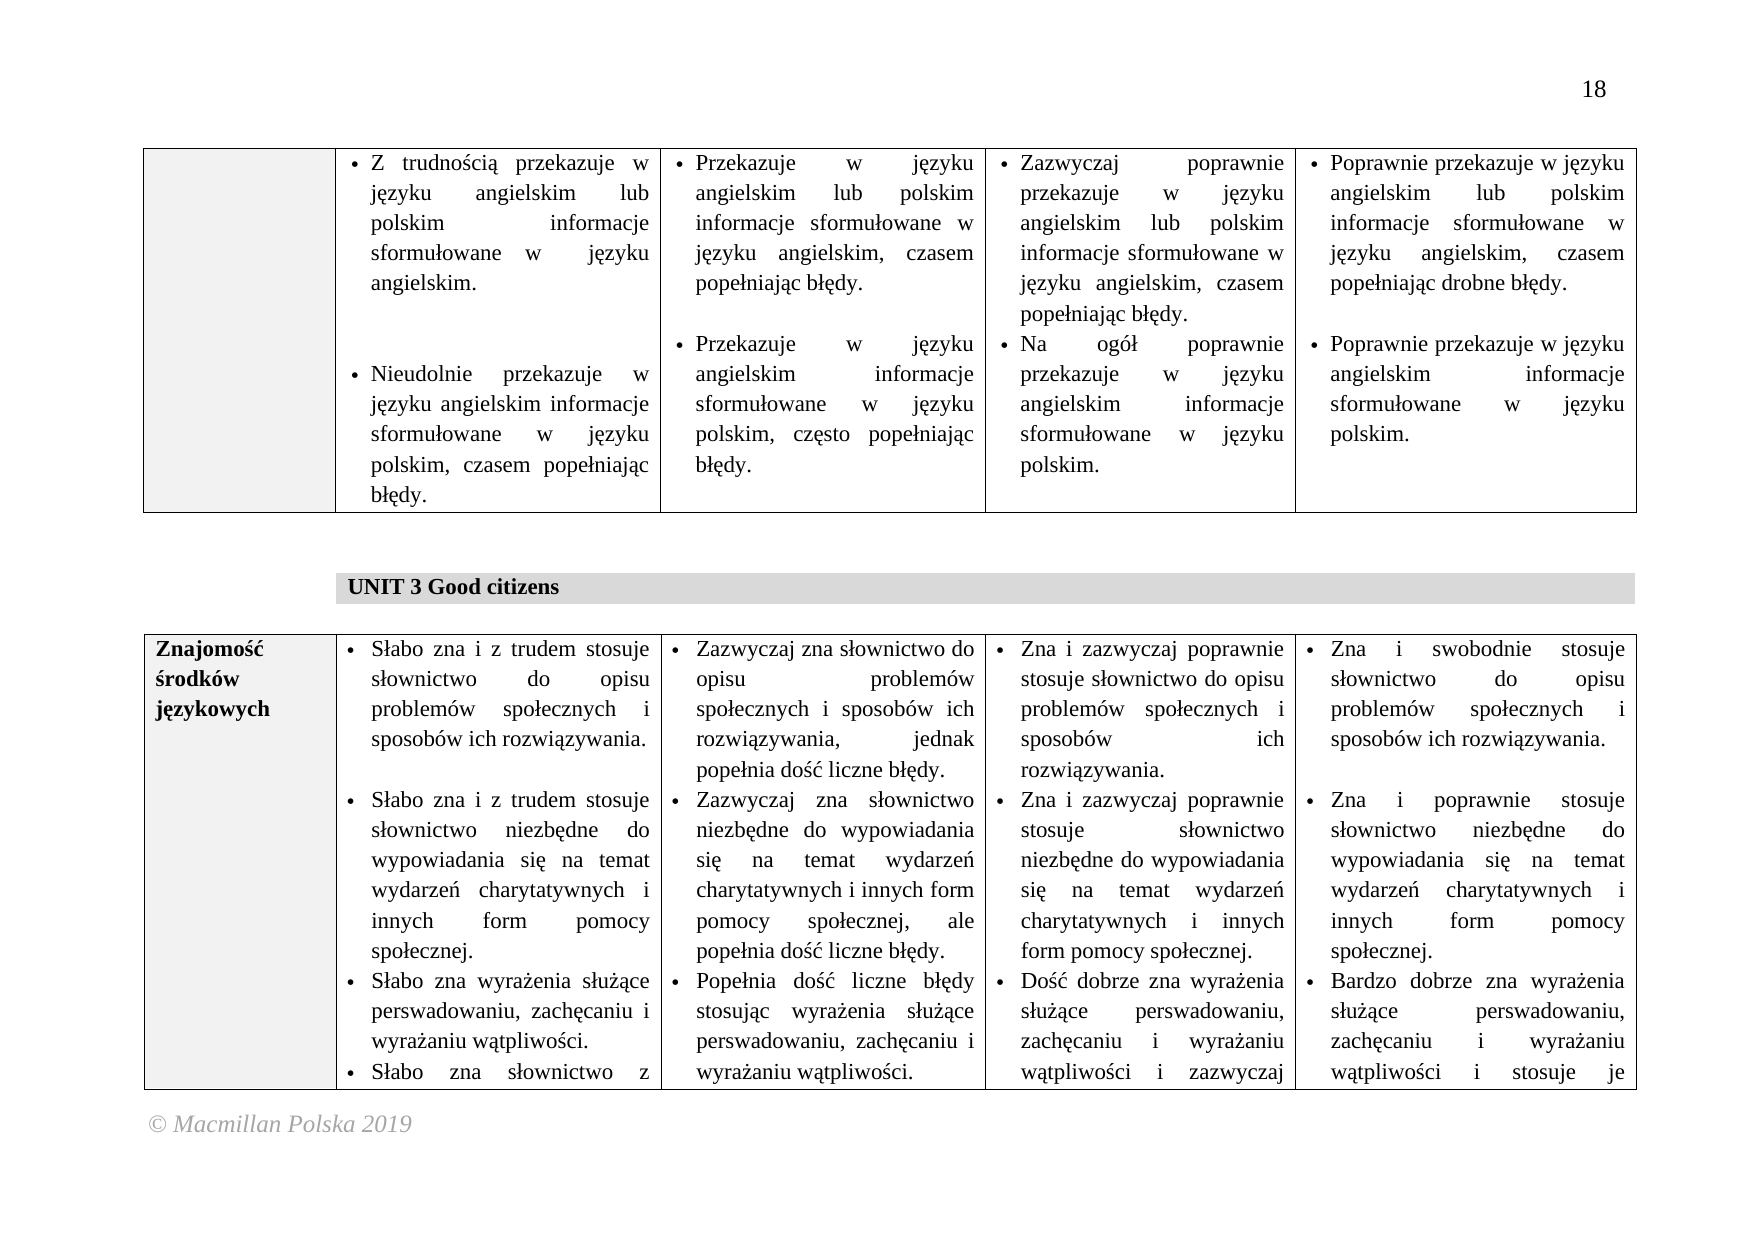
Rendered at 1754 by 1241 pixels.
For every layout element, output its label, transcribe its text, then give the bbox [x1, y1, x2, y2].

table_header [145, 635, 336, 1088]
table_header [337, 635, 661, 1088]
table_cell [986, 149, 1295, 512]
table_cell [1296, 149, 1636, 512]
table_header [1296, 635, 1636, 1088]
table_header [986, 635, 1295, 1088]
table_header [662, 635, 985, 1088]
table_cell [336, 149, 660, 512]
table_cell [144, 149, 335, 512]
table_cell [661, 149, 985, 512]
table_header UNIT 3 Good citizens [336, 573, 1635, 604]
